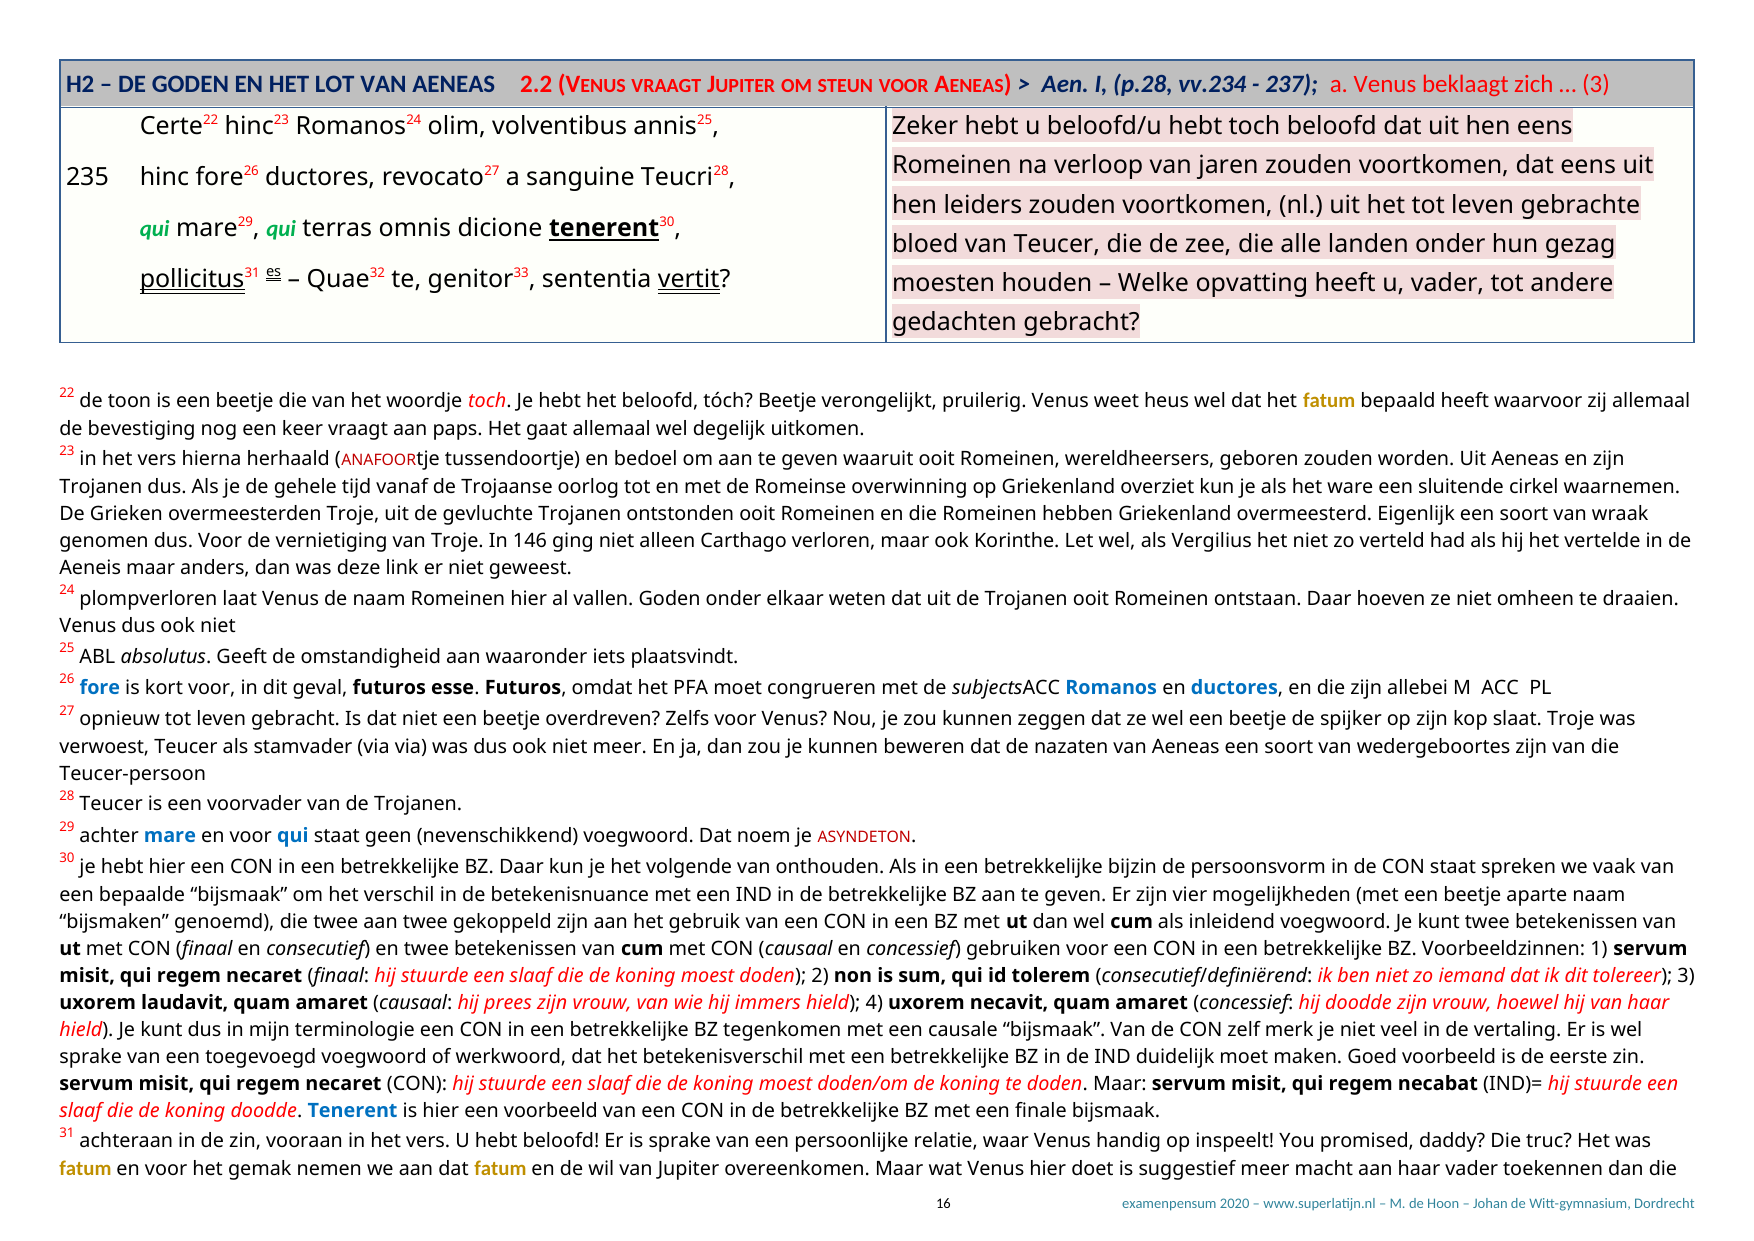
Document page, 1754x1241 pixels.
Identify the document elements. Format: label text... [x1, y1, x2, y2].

table_cell Certe hinc Romanos olim, volventibus annis, 235 hinc fore ductores, revocato a sanguine Teucri, qui mare, qui terras omnis dicione tenerent, pollicitus es – Quae te, genitor, sententia vertit? [61, 108, 885, 342]
table_cell Zeker hebt u beloofd/u hebt toch beloofd dat uit hen eens Romeinen na verloop van jaren zouden voortkomen, dat eens uit hen leiders zouden voortkomen, (nl.) uit het tot leven gebrachte bloed van Teucer, die de zee, die alle landen onder hun gezag moesten houden – Welke opvatting heeft u, vader, tot andere gedachten gebracht? [887, 108, 1693, 342]
table_header H2 – DE GODEN EN HET LOT VAN AENEAS 2.2 (Venus vraagt Jupiter om steun voor Aeneas) > Aen. I, (p.28, vv.234 - 237); a. Venus beklaagt zich … (3) [61, 61, 1693, 106]
